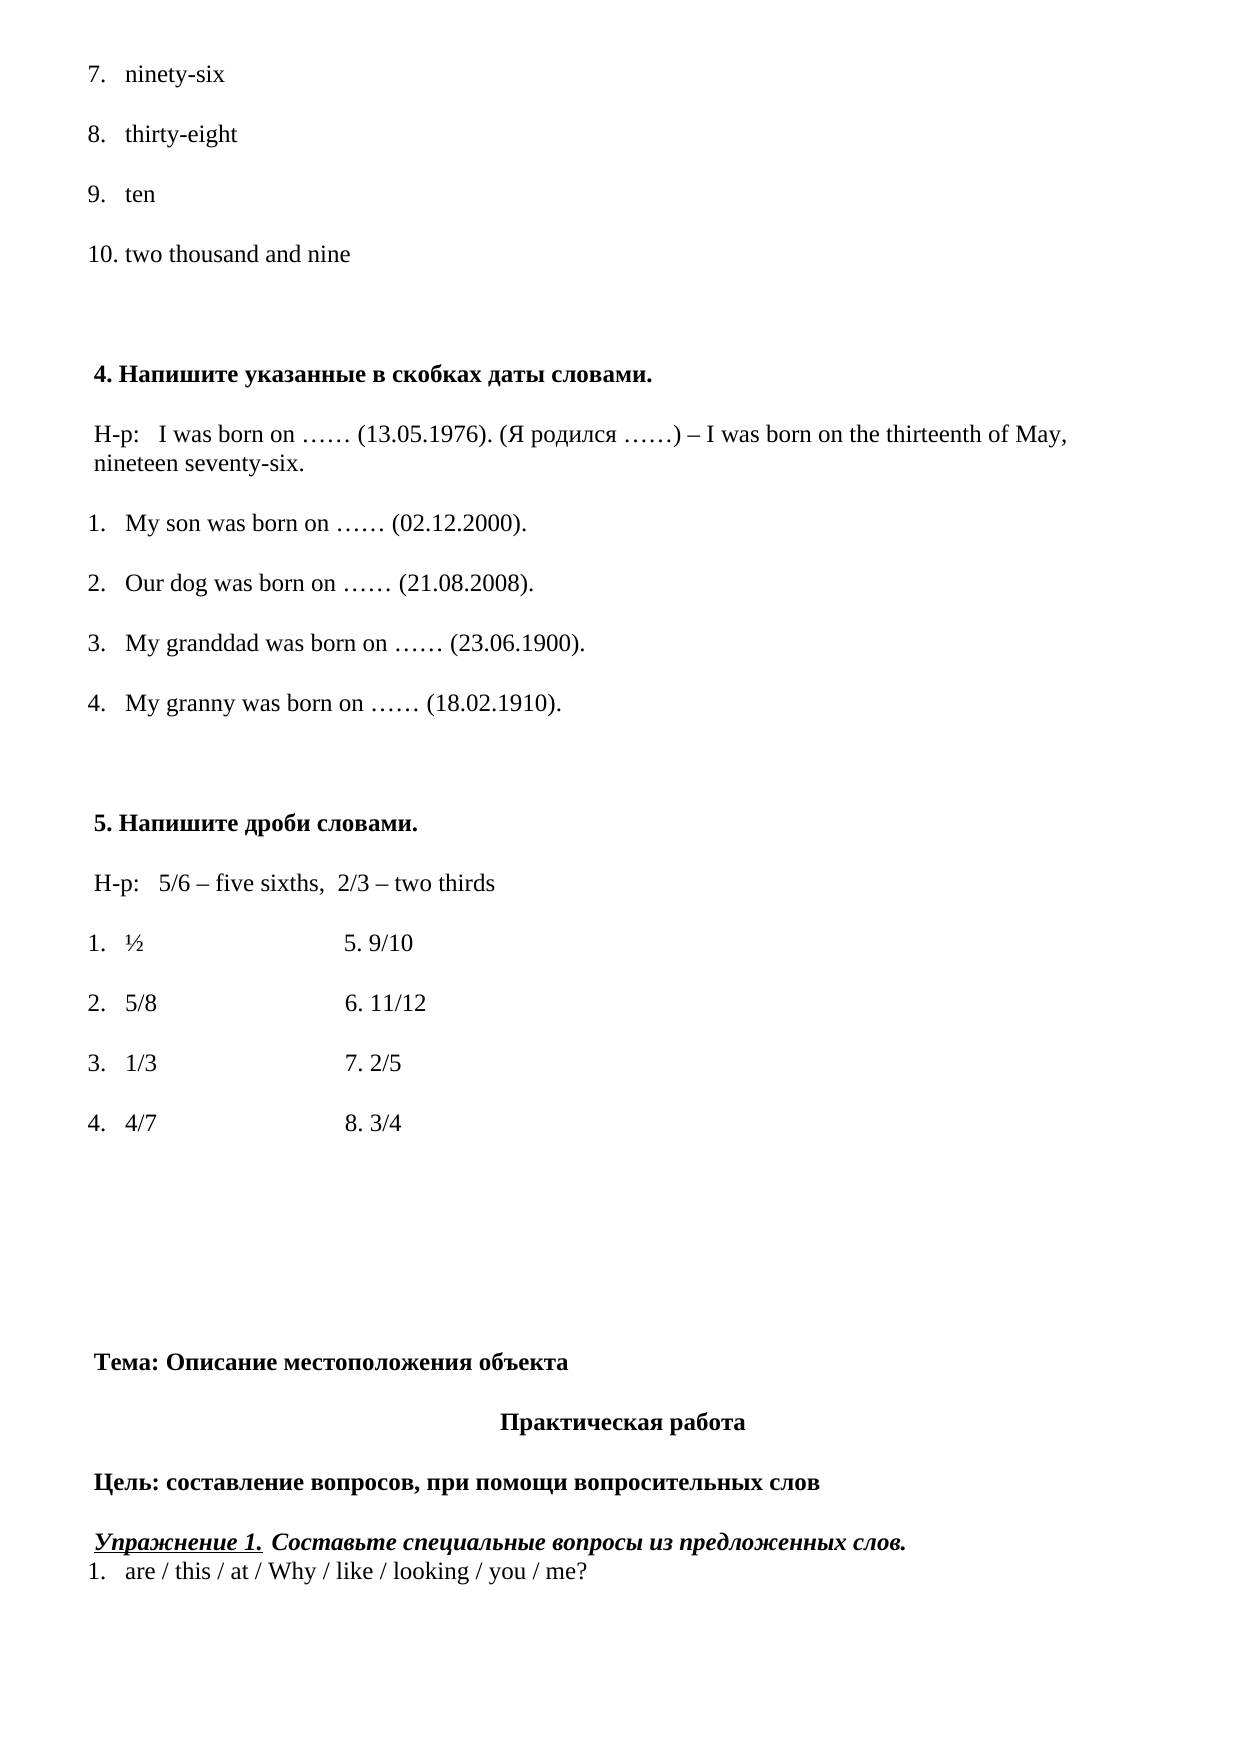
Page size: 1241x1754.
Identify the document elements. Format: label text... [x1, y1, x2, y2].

list My granddad was born on …… (23.06.1900). [87, 628, 1152, 657]
list 1/3 7. 2/5 [87, 1048, 1152, 1077]
text Практическая работа [94, 1407, 1152, 1436]
list ½ 5. 9/10 [87, 928, 1152, 957]
list Our dog was born on …… (21.08.2008). [87, 568, 1152, 597]
list thirty-eight [87, 119, 1152, 148]
list My granny was born on …… (18.02.1910). [87, 688, 1152, 717]
text 5. Напишите дроби словами. [94, 808, 1152, 837]
list 4/7 8. 3/4 [87, 1108, 1152, 1137]
list ten [87, 179, 1152, 208]
list 5/8 6. 11/12 [87, 988, 1152, 1017]
text Цель: составление вопросов, при помощи вопросительных слов [94, 1467, 1152, 1496]
text 4. Напишите указанные в скобках даты словами. [94, 359, 1152, 388]
text Н-р: 5/6 – five sixths, 2/3 – two thirds [94, 868, 1152, 897]
list two thousand and nine [87, 239, 1152, 268]
text Н-р: I was born on …… (13.05.1976). (Я родился ……) – I was born on the thirteenth of May, nineteen seventy-six. [94, 419, 1152, 477]
list My son was born on …… (02.12.2000). [87, 508, 1152, 537]
list ninety-six [87, 59, 1152, 88]
text Тема: Описание местоположения объекта [94, 1347, 1152, 1376]
list are / this / at / Why / like / looking / you / me? [87, 1556, 1152, 1584]
text Упражнение 1. Составьте специальные вопросы из предложенных слов. [94, 1527, 1152, 1556]
